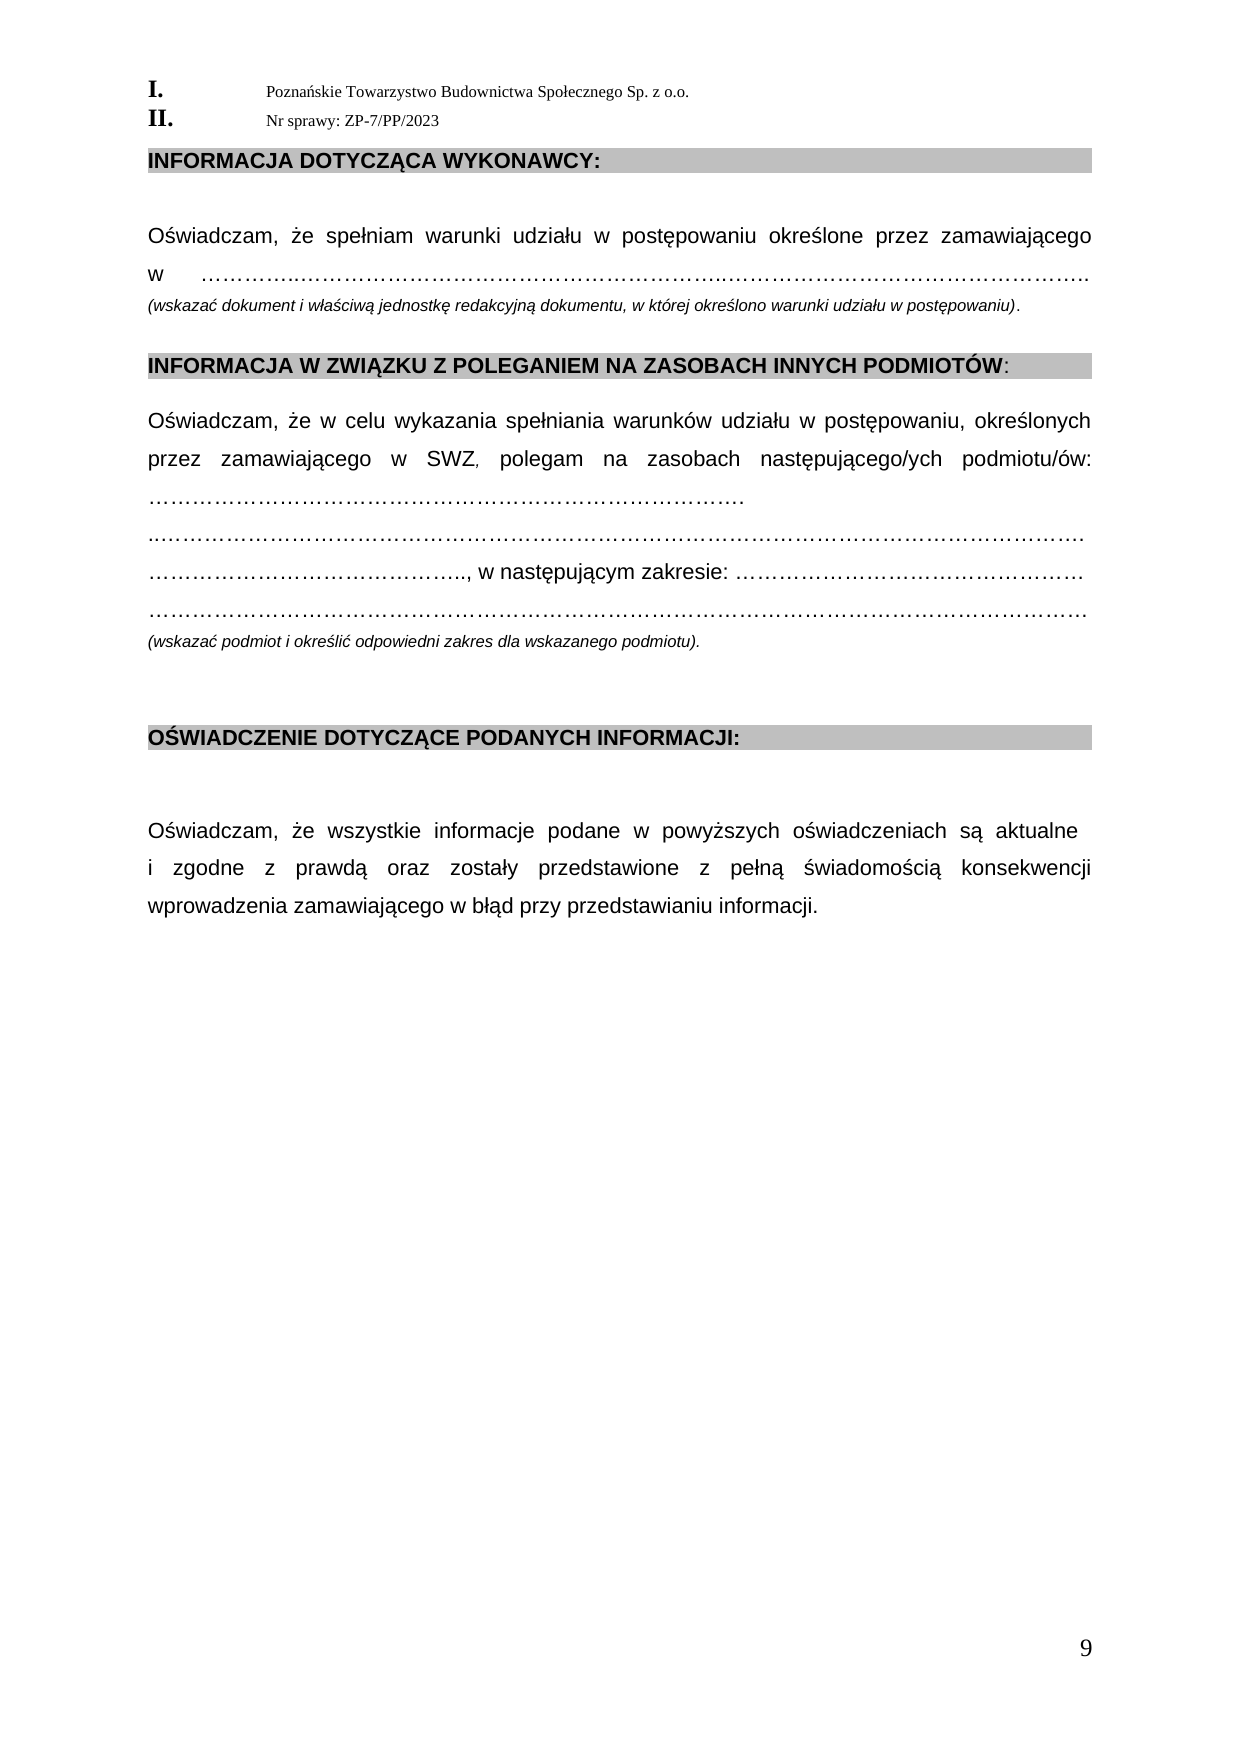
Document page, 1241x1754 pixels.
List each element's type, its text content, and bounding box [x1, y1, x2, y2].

text INFORMACJA W ZWIĄZKU Z POLEGANIEM NA ZASOBACH INNYCH PODMIOTÓW: [148, 353, 1092, 379]
text ..……………………………………………………………………………………………………………….…………………………………….., w następującym zakresie: ………………………………………… [148, 521, 1092, 584]
text Oświadczam, że w celu wykazania spełniania warunków udziału w postępowaniu, określonych przez zamawiającego w SWZ, polegam na zasobach następującego/ych podmiotu/ów: ………………………………………………………………………. [148, 408, 1092, 509]
text Oświadczam, że spełniam warunki udziału w postępowaniu określone przez zamawiającego w …………..…………………………………………………..………………………………………….. (wskazać dokument i właściwą jednostkę redakcyjną dokumentu, w której określono warunki udziału w postępowaniu). [148, 223, 1092, 315]
text Oświadczam, że wszystkie informacje podane w powyższych oświadczeniach są aktualne i zgodne z prawdą oraz zostały przedstawione z pełną świadomością konsekwencji wprowadzenia zamawiającego w błąd przy przedstawianiu informacji. [148, 817, 1092, 918]
text ………………………………………………………………………………………………………………… (wskazać podmiot i określić odpowiedni zakres dla wskazanego podmiotu). [148, 597, 1092, 651]
text OŚWIADCZENIE DOTYCZĄCE PODANYCH INFORMACJI: [148, 725, 1092, 750]
text INFORMACJA DOTYCZĄCA WYKONAWCY: [148, 148, 1092, 173]
